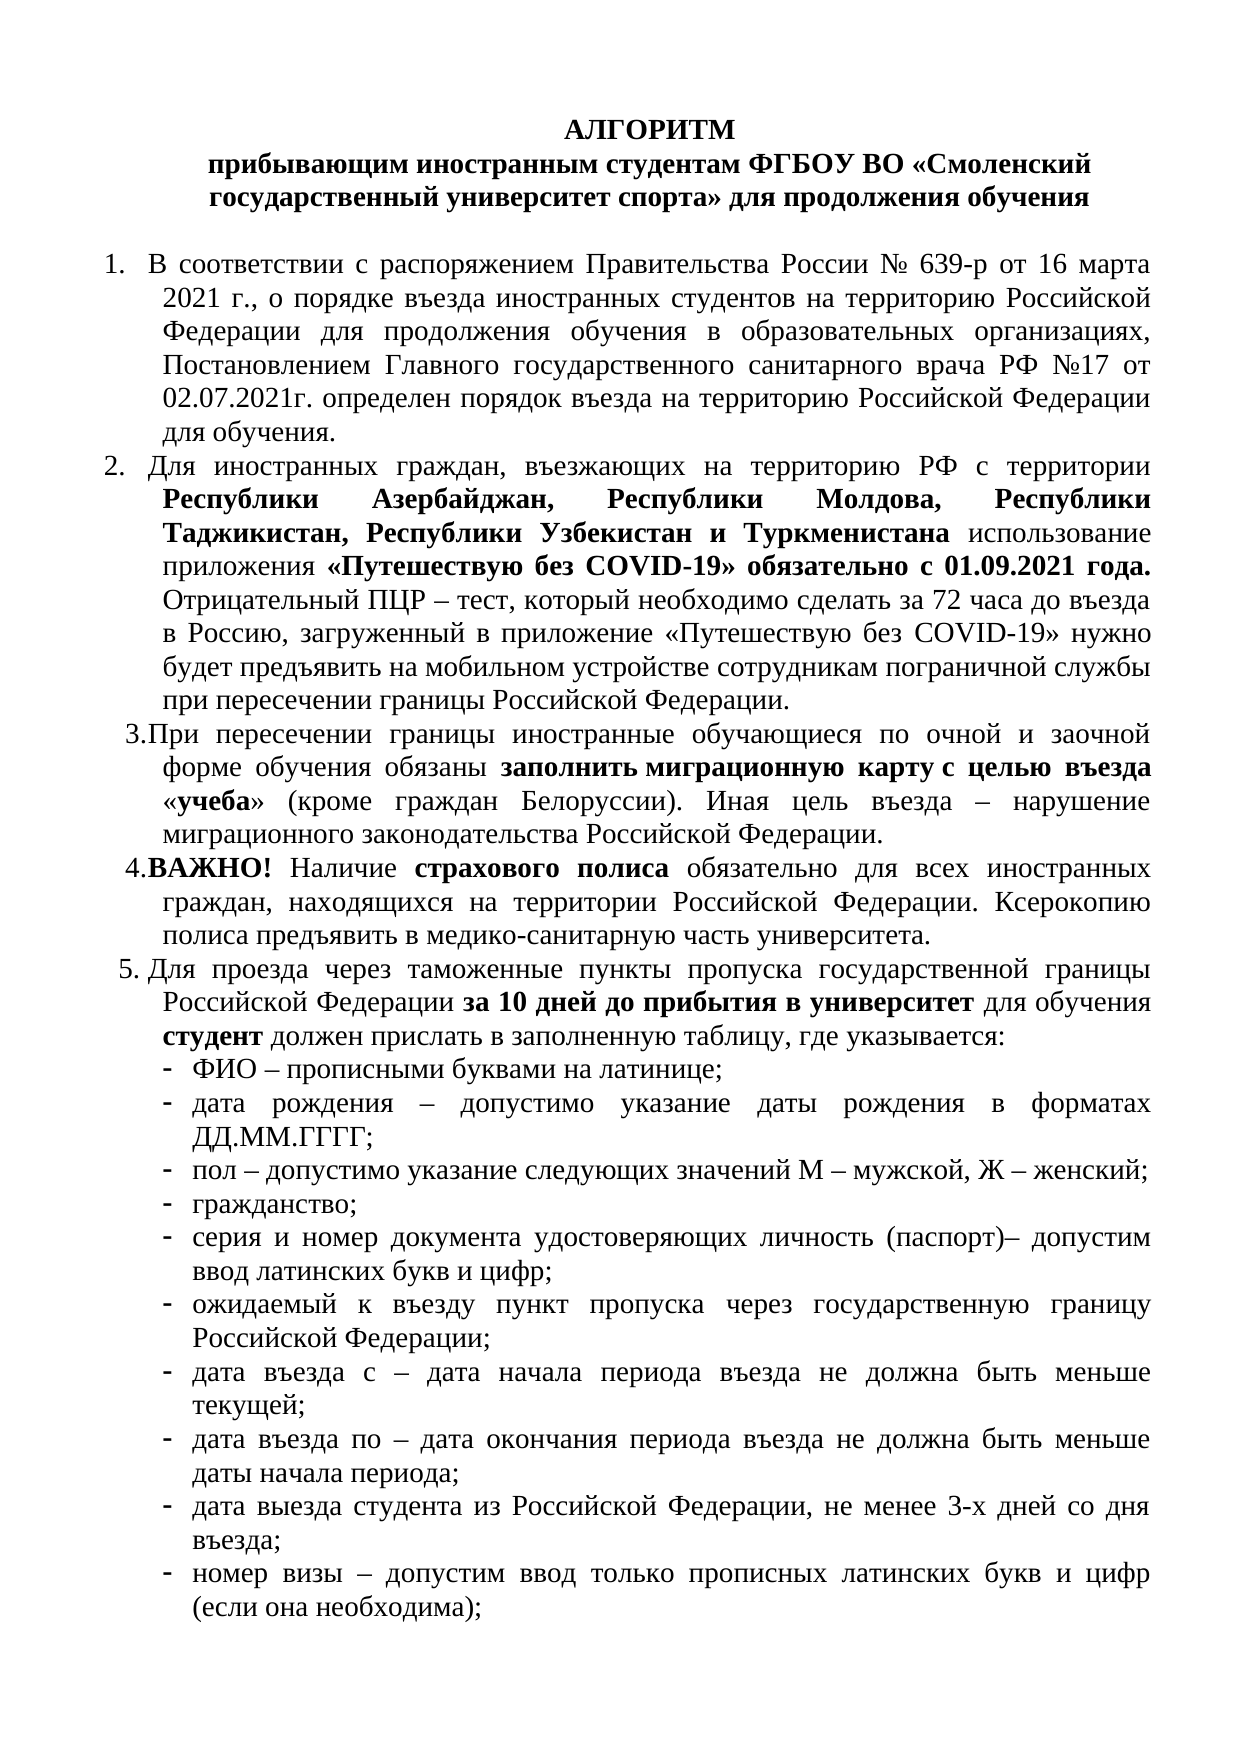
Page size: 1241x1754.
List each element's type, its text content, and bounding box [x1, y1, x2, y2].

list дата выезда студента из Российской Федерации, не менее 3-х дней со дня въезда; [162, 1488, 1152, 1555]
list серия и номер документа удостоверяющих личность (паспорт)– допустим ввод латинских букв и цифр; [162, 1219, 1152, 1287]
text прибывающим иностранным студентам ФГБОУ ВО «Смоленский государственный университет спорта» для продолжения обучения [148, 146, 1152, 213]
text АЛГОРИТМ [148, 112, 1152, 146]
list дата въезда по – дата окончания периода въезда не должна быть меньше даты начала периода; [162, 1421, 1152, 1488]
list ожидаемый к въезду пункт пропуска через государственную границу Российской Федерации; [162, 1287, 1152, 1354]
list При пересечении границы иностранные обучающиеся по очной и заочной форме обучения обязаны заполнить миграционную карту с целью въезда «учеба» (кроме граждан Белоруссии). Иная цель въезда – нарушение миграционного законодательства Российской Федерации. [125, 716, 1152, 850]
list Для иностранных граждан, въезжающих на территорию РФ с территории Республики Азербайджан, Республики Молдова, Республики Таджикистан, Республики Узбекистан и Туркменистана использование приложения «Путешествую без COVID-19» обязательно с 01.09.2021 года. Отрицательный ПЦР – тест, который необходимо сделать за 72 часа до въезда в Россию, загруженный в приложение «Путешествую без COVID-19» нужно будет предъявить на мобильном устройстве сотрудникам пограничной службы при пересечении границы Российской Федерации. [103, 448, 1152, 716]
list ВАЖНО! Наличие страхового полиса обязательно для всех иностранных граждан, находящихся на территории Российской Федерации. Ксерокопию полиса предъявить в медико-санитарную часть университета. [125, 850, 1152, 951]
list гражданство; [162, 1186, 1152, 1219]
list дата рождения – допустимо указание даты рождения в форматах ДД.ММ.ГГГГ; [162, 1085, 1152, 1152]
list пол – допустимо указание следующих значений М – мужской, Ж – женский; [162, 1152, 1152, 1186]
list номер визы – допустим ввод только прописных латинских букв и цифр (если она необходима); [162, 1555, 1152, 1623]
list В соответствии с распоряжением Правительства России № 639-р от 16 марта 2021 г., о порядке въезда иностранных студентов на территорию Российской Федерации для продолжения обучения в образовательных организациях, Постановлением Главного государственного санитарного врача РФ №17 от 02.07.2021г. определен порядок въезда на территорию Российской Федерации для обучения. [103, 246, 1152, 448]
list Для проезда через таможенные пункты пропуска государственной границы Российской Федерации за 10 дней до прибытия в университет для обучения студент должен прислать в заполненную таблицу, где указывается: [118, 951, 1152, 1051]
list дата въезда с – дата начала периода въезда не должна быть меньше текущей; [162, 1354, 1152, 1421]
list ФИО – прописными буквами на латинице; [162, 1051, 1152, 1085]
